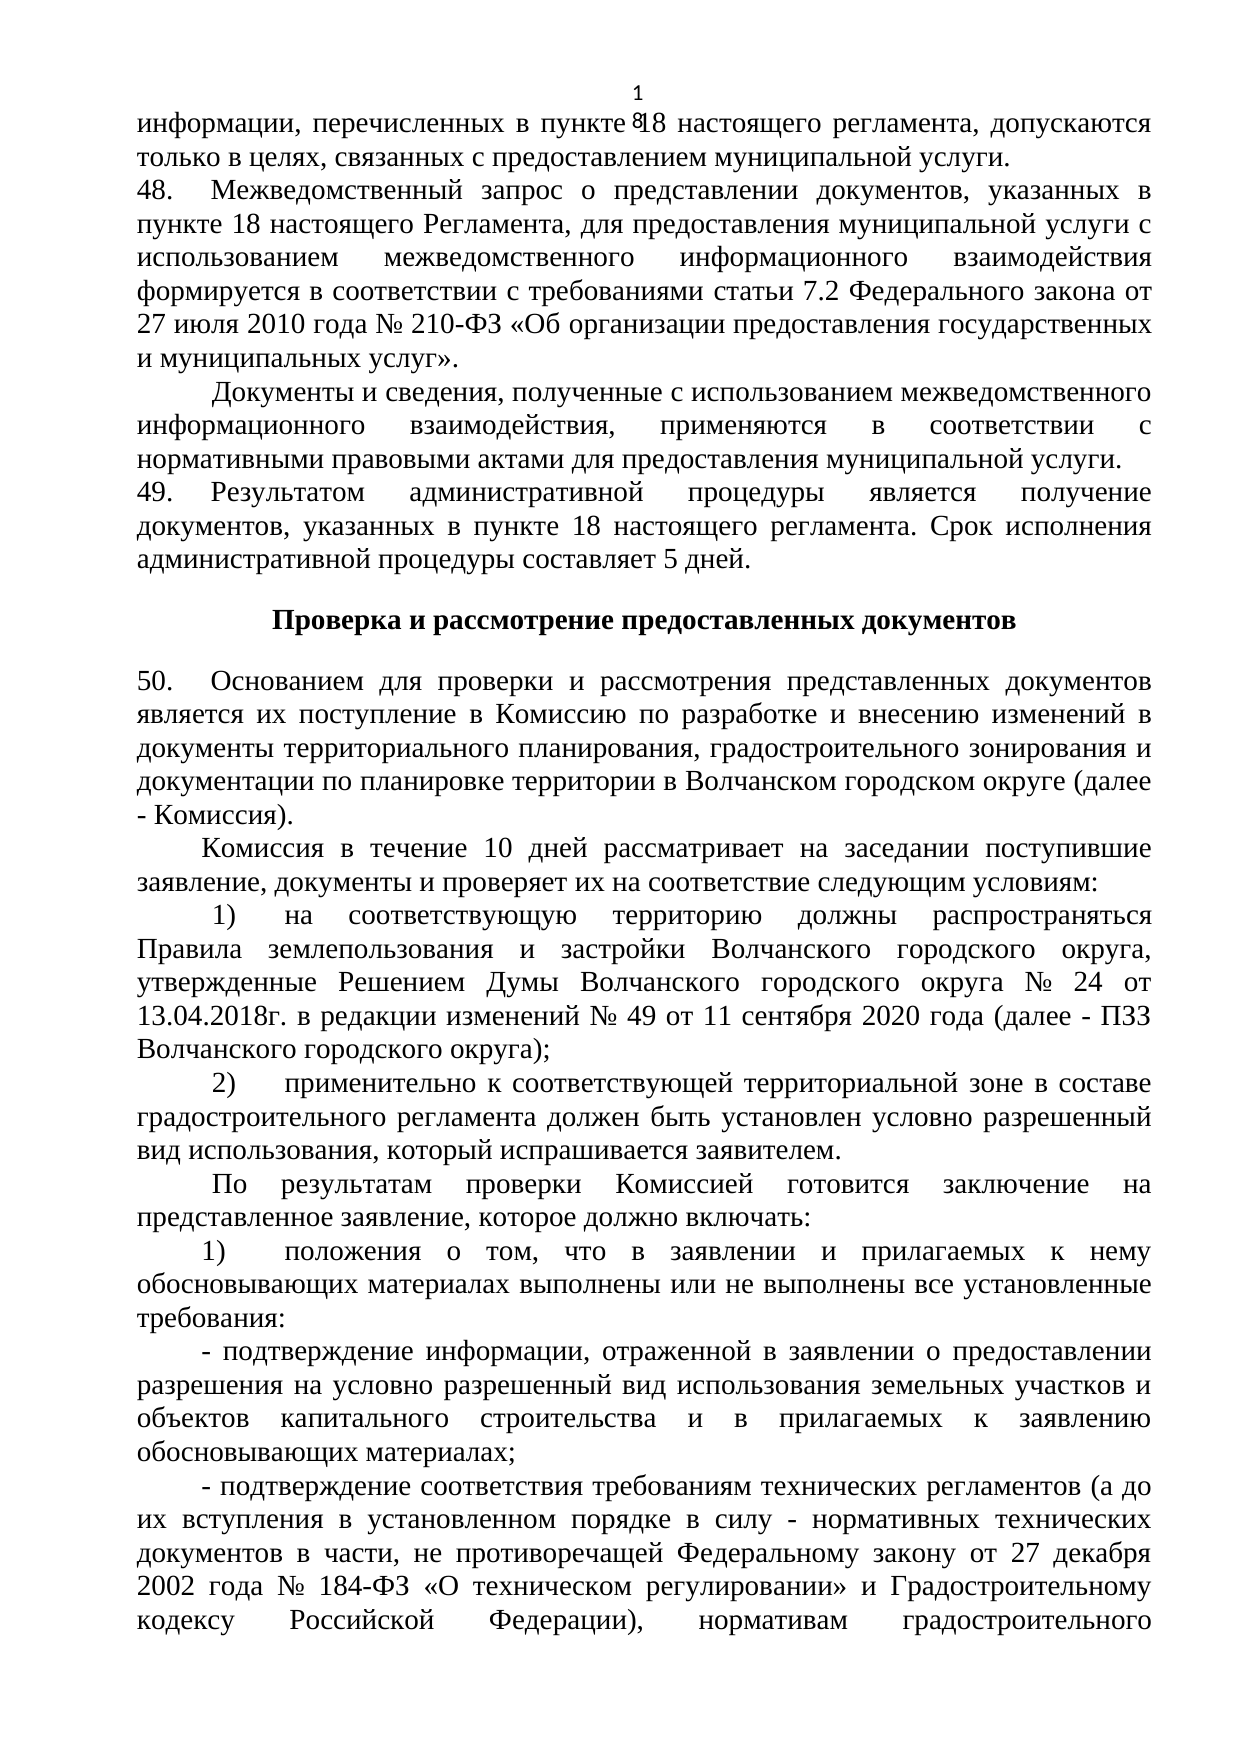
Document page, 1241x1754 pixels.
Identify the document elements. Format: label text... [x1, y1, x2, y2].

list применительно к соответствующей территориальной зоне в составе градостроительного регламента должен быть установлен условно разрешенный вид использования, который испрашивается заявителем. [137, 1065, 1152, 1166]
text Документы и сведения, полученные с использованием межведомственного информационного взаимодействия, применяются в соответствии с нормативными правовыми актами для предоставления муниципальной услуги. [137, 374, 1152, 474]
text Проверка и рассмотрение предоставленных документов [137, 602, 1152, 636]
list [137, 105, 1152, 172]
text - подтверждение информации, отраженной в заявлении о предоставлении разрешения на условно разрешенный вид использования земельных участков и объектов капитального строительства и в прилагаемых к заявлению обосновывающих материалах; [137, 1333, 1152, 1468]
text По результатам проверки Комиссией готовится заключение на представленное заявление, которое должно включать: [137, 1166, 1152, 1233]
list положения о том, что в заявлении и прилагаемых к нему обосновывающих материалах выполнены или не выполнены все установленные требования: [137, 1233, 1152, 1333]
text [137, 1468, 1152, 1635]
list Основанием для проверки и рассмотрения представленных документов является их поступление в Комиссию по разработке и внесению изменений в документы территориального планирования, градостроительного зонирования и документации по планировке территории в Волчанском городском округе (далее - Комиссия). [137, 663, 1152, 830]
list Результатом административной процедуры является получение документов, указанных в пункте 18 настоящего регламента. Срок исполнения административной процедуры составляет 5 дней. [137, 474, 1152, 575]
text Комиссия в течение 10 дней рассматривает на заседании поступившие заявление, документы и проверяет их на соответствие следующим условиям: [137, 830, 1152, 897]
list на соответствующую территорию должны распространяться Правила землепользования и застройки Волчанского городского округа, утвержденные Решением Думы Волчанского городского округа № 24 от 13.04.2018г. в редакции изменений № 49 от 11 сентября 2020 года (далее - ПЗЗ Волчанского городского округа); [137, 897, 1152, 1065]
list Межведомственный запрос о представлении документов, указанных в пункте 18 настоящего Регламента, для предоставления муниципальной услуги с использованием межведомственного информационного взаимодействия формируется в соответствии с требованиями статьи 7.2 Федерального закона от 27 июля 2010 года № 210-ФЗ «Об организации предоставления государственных и муниципальных услуг». [137, 172, 1152, 374]
